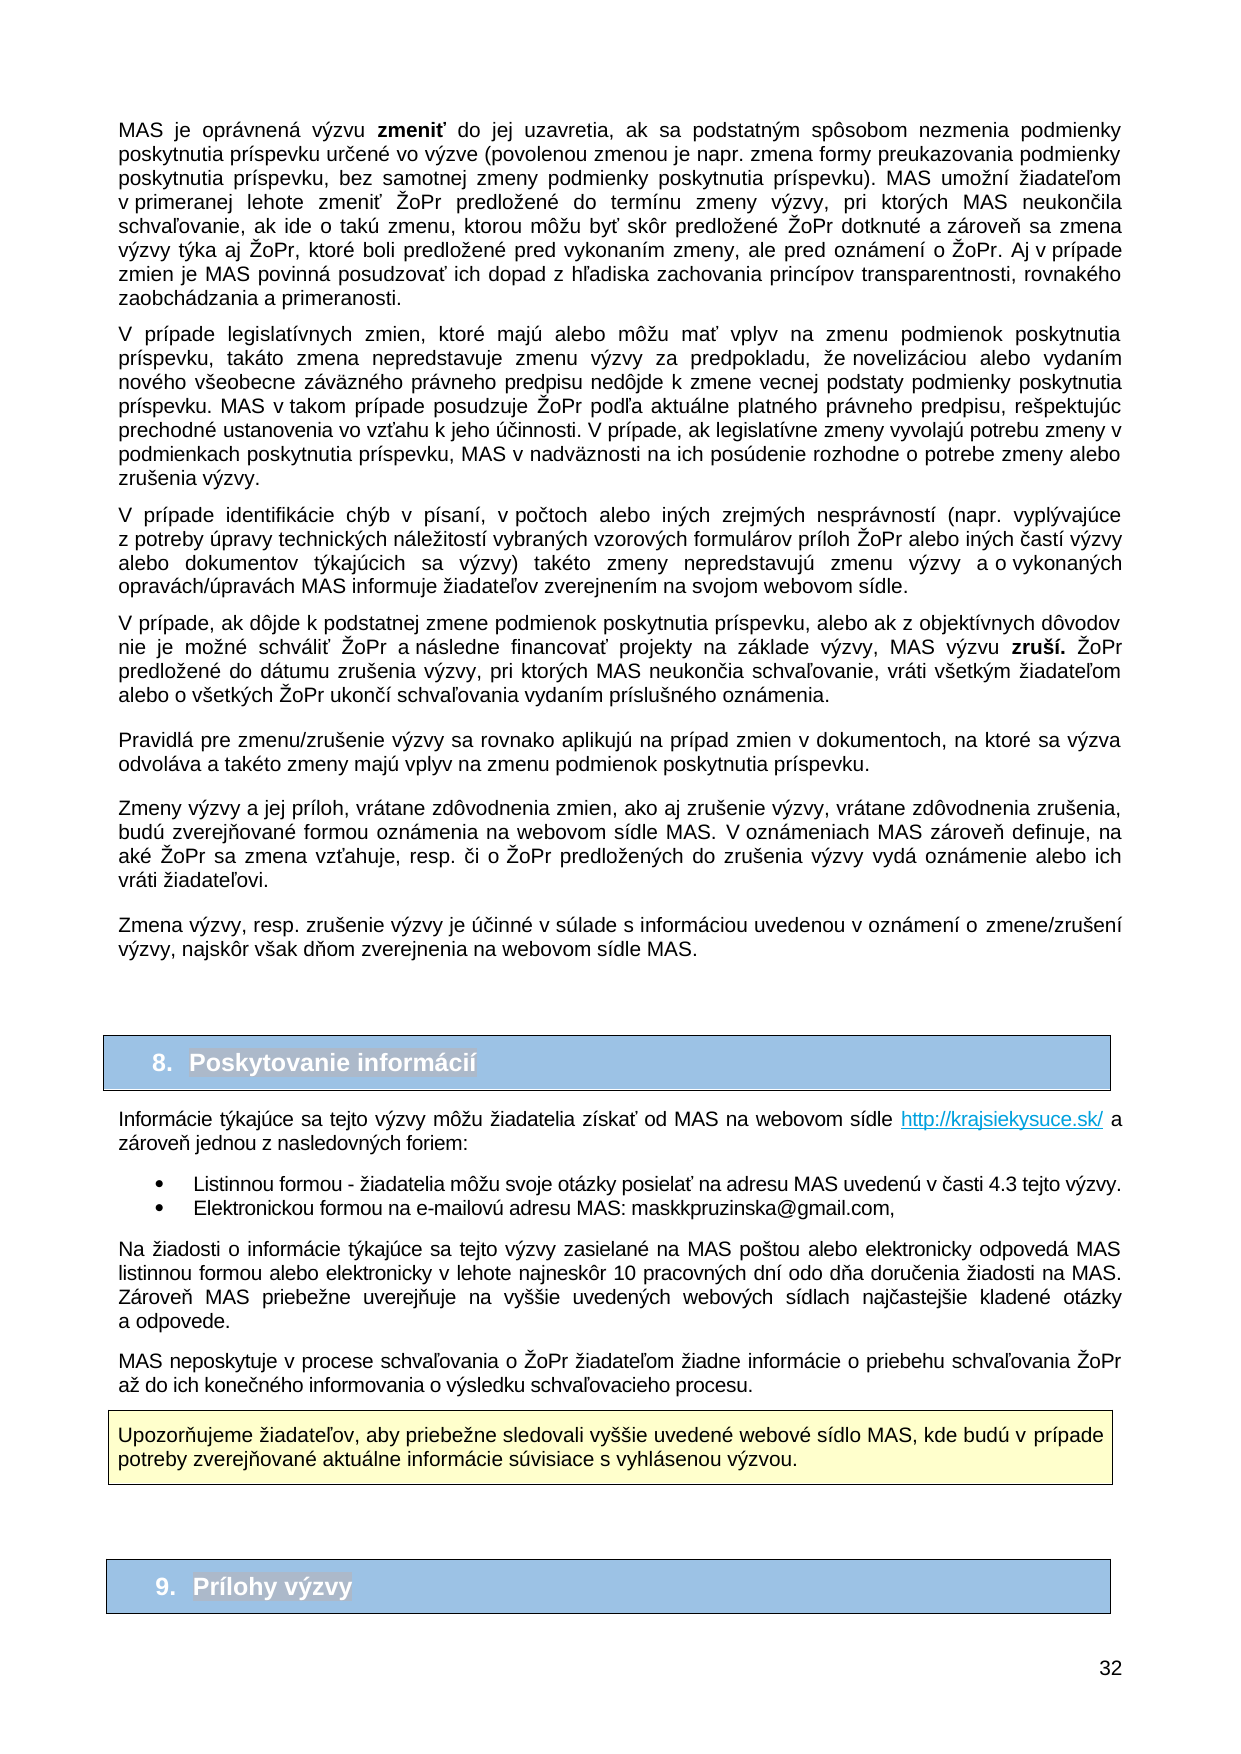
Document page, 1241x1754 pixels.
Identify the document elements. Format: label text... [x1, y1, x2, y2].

text V prípade legislatívnych zmien, ktoré majú alebo môžu mať vplyv na zmenu podmienok poskytnutia príspevku, takáto zmena nepredstavuje zmenu výzvy za predpokladu, že novelizáciou alebo vydaním nového všeobecne záväzného právneho predpisu nedôjde k zmene vecnej podstaty podmienky poskytnutia príspevku. MAS v takom prípade posudzuje ŽoPr podľa aktuálne platného právneho predpisu, rešpektujúc prechodné ustanovenia vo vzťahu k jeho účinnosti. V prípade, ak legislatívne zmeny vyvolajú potrebu zmeny v podmienkach poskytnutia príspevku, MAS v nadväznosti na ich posúdenie rozhodne o potrebe zmeny alebo zrušenia výzvy. [118, 322, 1122, 490]
text V prípade, ak dôjde k podstatnej zmene podmienok poskytnutia príspevku, alebo ak z objektívnych dôvodov nie je možné schváliť ŽoPr a následne financovať projekty na základe výzvy, MAS výzvu zruší. ŽoPr predložené do dátumu zrušenia výzvy, pri ktorých MAS neukončia schvaľovanie, vráti všetkým žiadateľom alebo o všetkých ŽoPr ukončí schvaľovania vydaním príslušného oznámenia. [118, 611, 1122, 707]
text Zmeny výzvy a jej príloh, vrátane zdôvodnenia zmien, ako aj zrušenie výzvy, vrátane zdôvodnenia zrušenia, budú zverejňované formou oznámenia na webovom sídle MAS. V oznámeniach MAS zároveň definuje, na aké ŽoPr sa zmena vzťahuje, resp. či o ŽoPr predložených do zrušenia výzvy vydá oznámenie alebo ich vráti žiadateľovi. [118, 796, 1122, 892]
list Elektronickou formou na e-mailovú adresu MAS: maskkpruzinska@gmail.com, [156, 1196, 1122, 1220]
text Zmena výzvy, resp. zrušenie výzvy je účinné v súlade s informáciou uvedenou v oznámení o zmene/zrušení výzvy, najskôr však dňom zverejnenia na webovom sídle MAS. [118, 913, 1122, 961]
table_header Upozorňujeme žiadateľov, aby priebežne sledovali vyššie uvedené webové sídlo MAS, kde budú v prípade potreby zverejňované aktuálne informácie súvisiace s vyhlásenou výzvou. [109, 1411, 1112, 1483]
text Pravidlá pre zmenu/zrušenie výzvy sa rovnako aplikujú na prípad zmien v dokumentoch, na ktoré sa výzva odvoláva a takéto zmeny majú vplyv na zmenu podmienok poskytnutia príspevku. [118, 727, 1122, 775]
table_header Poskytovanie informácií [104, 1036, 1110, 1089]
text Na žiadosti o informácie týkajúce sa tejto výzvy zasielané na MAS poštou alebo elektronicky odpovedá MAS listinnou formou alebo elektronicky v lehote najneskôr 10 pracovných dní odo dňa doručenia žiadosti na MAS. Zároveň MAS priebežne uverejňuje na vyššie uvedených webových sídlach najčastejšie kladené otázky a odpovede. [118, 1237, 1122, 1332]
text V prípade identifikácie chýb v písaní, v počtoch alebo iných zrejmých nesprávností (napr. vyplývajúce z potreby úpravy technických náležitostí vybraných vzorových formulárov príloh ŽoPr alebo iných častí výzvy alebo dokumentov týkajúcich sa výzvy) takéto zmeny nepredstavujú zmenu výzvy a o vykonaných opravách/úpravách MAS informuje žiadateľov zverejnením na svojom webovom sídle. [118, 502, 1122, 598]
text MAS je oprávnená výzvu zmeniť do jej uzavretia, ak sa podstatným spôsobom nezmenia podmienky poskytnutia príspevku určené vo výzve (povolenou zmenou je napr. zmena formy preukazovania podmienky poskytnutia príspevku, bez samotnej zmeny podmienky poskytnutia príspevku). MAS umožní žiadateľom v primeranej lehote zmeniť ŽoPr predložené do termínu zmeny výzvy, pri ktorých MAS neukončila schvaľovanie, ak ide o takú zmenu, ktorou môžu byť skôr predložené ŽoPr dotknuté a zároveň sa zmena výzvy týka aj ŽoPr, ktoré boli predložené pred vykonaním zmeny, ale pred oznámení o ŽoPr. Aj v prípade zmien je MAS povinná posudzovať ich dopad z hľadiska zachovania princípov transparentnosti, rovnakého zaobchádzania a primeranosti. [118, 118, 1122, 310]
text Informácie týkajúce sa tejto výzvy môžu žiadatelia získať od MAS na webovom sídle http://krajsiekysuce.sk/ a zároveň jednou z nasledovných foriem: [118, 1107, 1122, 1155]
table_header Prílohy výzvy [107, 1560, 1110, 1613]
list Listinnou formou - žiadatelia môžu svoje otázky posielať na adresu MAS uvedenú v časti 4.3 tejto výzvy. [156, 1172, 1122, 1196]
text MAS neposkytuje v procese schvaľovania o ŽoPr žiadateľom žiadne informácie o priebehu schvaľovania ŽoPr až do ich konečného informovania o výsledku schvaľovacieho procesu. [118, 1349, 1122, 1397]
